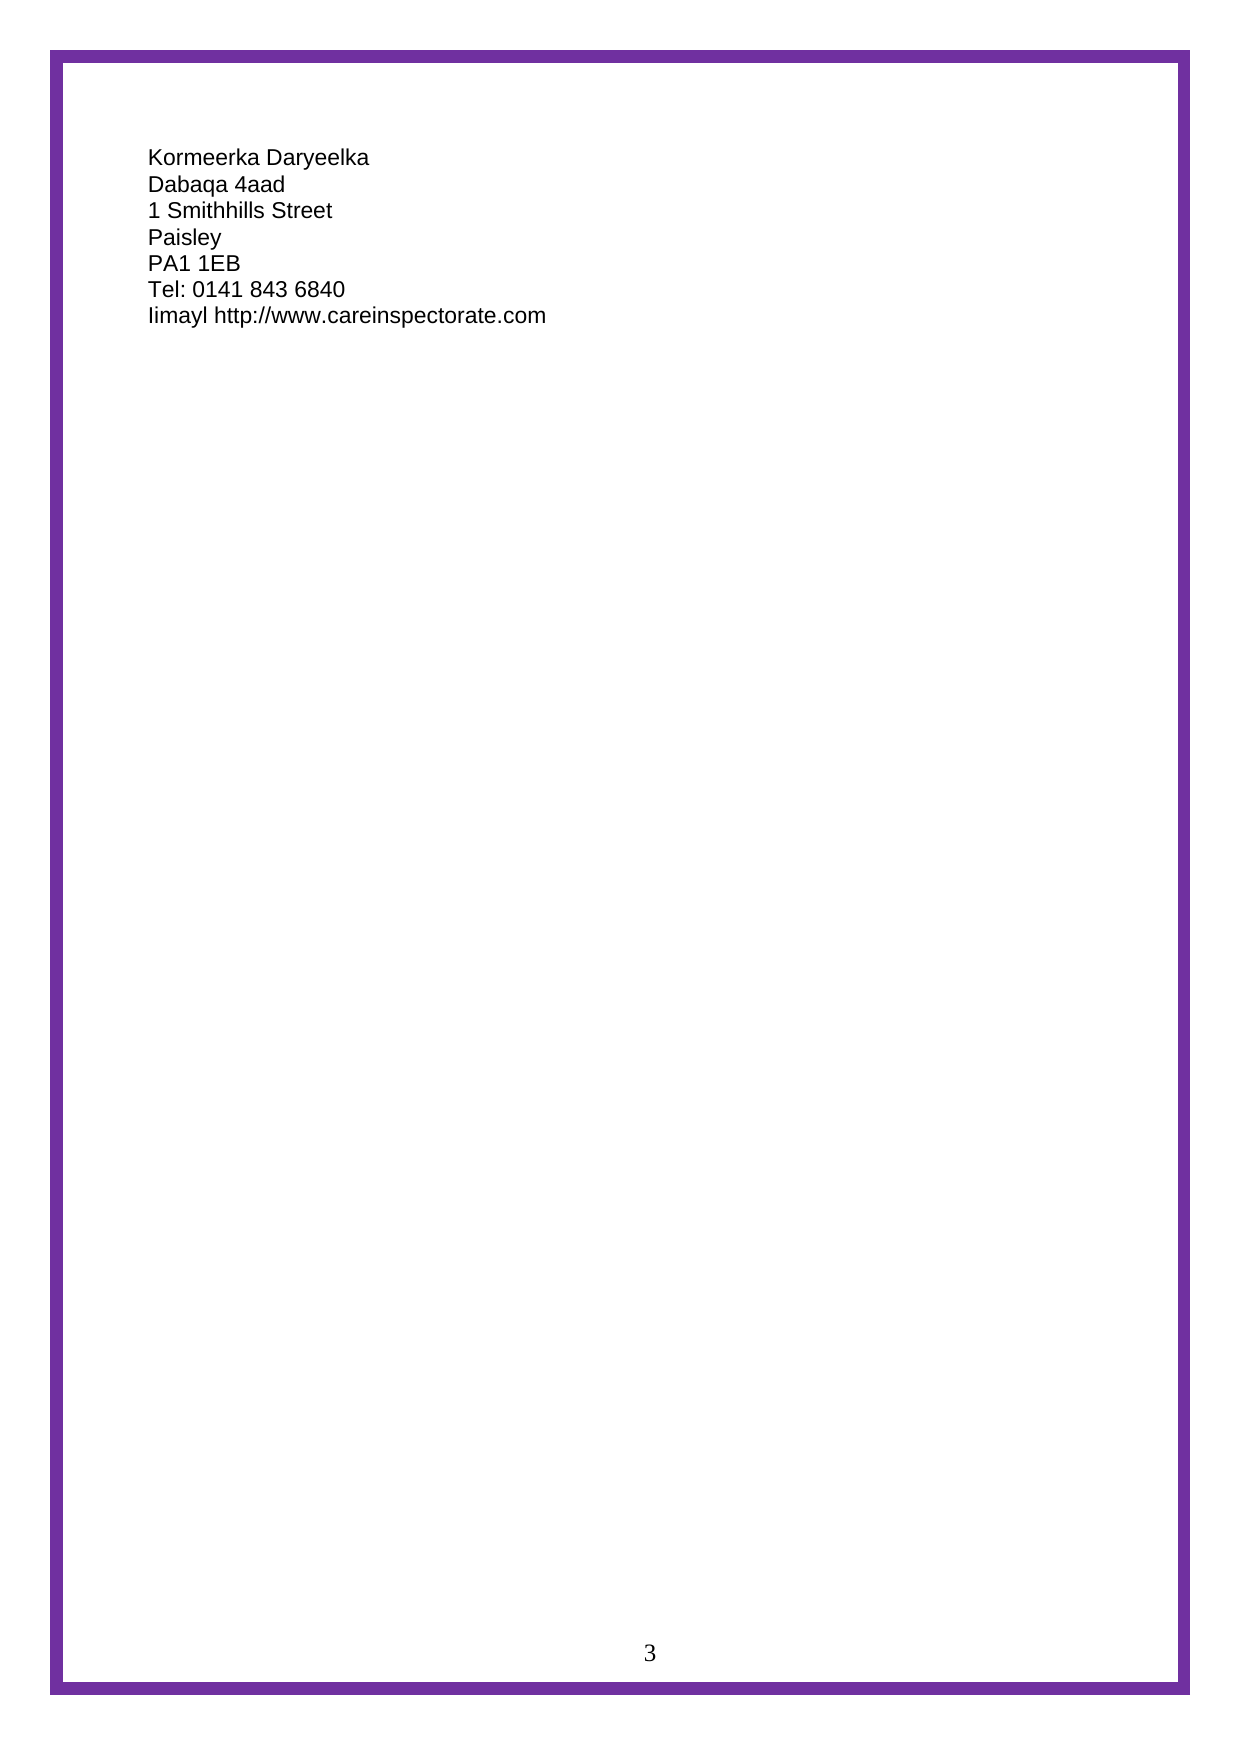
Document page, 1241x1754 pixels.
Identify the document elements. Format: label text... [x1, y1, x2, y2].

text PA1 1EB [148, 250, 1152, 276]
text Iimayl http://www.careinspectorate.com [148, 302, 1152, 329]
text 1 Smithhills Street [148, 197, 1152, 223]
text Paisley [148, 223, 1152, 250]
text Kormeerka Daryeelka [148, 144, 1152, 171]
text Dabaqa 4aad [148, 171, 1152, 197]
text Tel: 0141 843 6840 [148, 276, 1152, 302]
